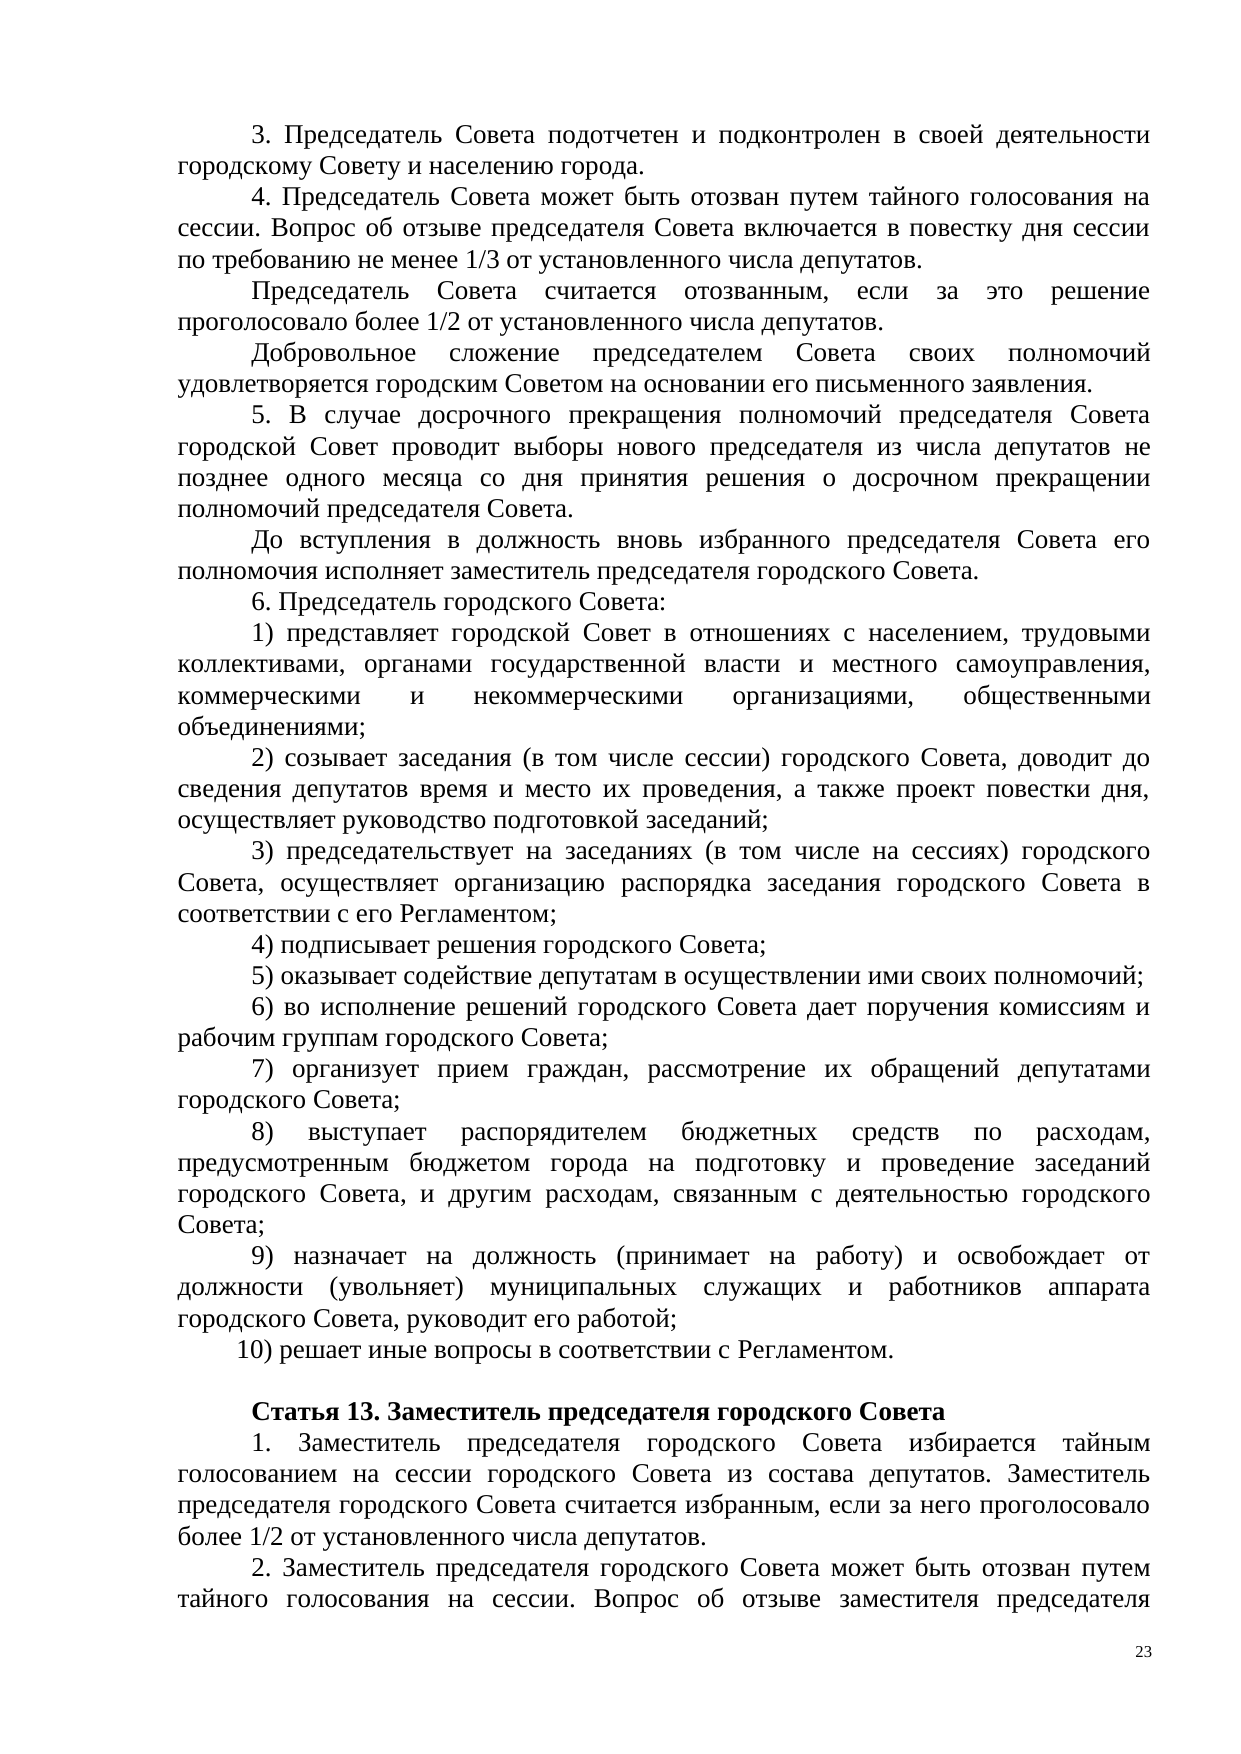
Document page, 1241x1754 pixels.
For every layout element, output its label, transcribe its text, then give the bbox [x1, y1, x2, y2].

text До вступления в должность вновь избранного председателя Совета его полномочия исполняет заместитель председателя городского Совета. [177, 523, 1152, 585]
text 7) организует прием граждан, рассмотрение их обращений депутатами городского Совета; [177, 1052, 1152, 1115]
text 10) решает иные вопросы в соответствии с Регламентом. [177, 1333, 1152, 1364]
text 2) созывает заседания (в том числе сессии) городского Совета, доводит до сведения депутатов время и место их проведения, а также проект повестки дня, осуществляет руководство подготовкой заседаний; [177, 741, 1152, 834]
text 3) председательствует на заседаниях (в том числе на сессиях) городского Совета, осуществляет организацию распорядка заседания городского Совета в соответствии с его Регламентом; [177, 834, 1152, 928]
text 4) подписывает решения городского Совета; [177, 928, 1152, 959]
text 8) выступает распорядителем бюджетных средств по расходам, предусмотренным бюджетом города на подготовку и проведение заседаний городского Совета, и другим расходам, связанным с деятельностью городского Совета; [177, 1115, 1152, 1239]
text Добровольное сложение председателем Совета своих полномочий удовлетворяется городским Советом на основании его письменного заявления. [177, 336, 1152, 398]
text 1. Заместитель председателя городского Совета избирается тайным голосованием на сессии городского Совета из состава депутатов. Заместитель председателя городского Совета считается избранным, если за него проголосовало более 1/2 от установленного числа депутатов. [177, 1426, 1152, 1551]
text 6. Председатель городского Совета: [177, 585, 1152, 616]
text Председатель Совета считается отозванным, если за это решение проголосовало более 1/2 от установленного числа депутатов. [177, 274, 1152, 336]
text 5) оказывает содействие депутатам в осуществлении ими своих полномочий; [177, 959, 1152, 990]
text 3. Председатель Совета подотчетен и подконтролен в своей деятельности городскому Совету и населению города. [177, 118, 1152, 180]
text 1) представляет городской Совет в отношениях с населением, трудовыми коллективами, органами государственной власти и местного самоуправления, коммерческими и некоммерческими организациями, общественными объединениями; [177, 616, 1152, 741]
text Статья 13. Заместитель председателя городского Совета [177, 1395, 1152, 1426]
text 6) во исполнение решений городского Совета дает поручения комиссиям и рабочим группам городского Совета; [177, 990, 1152, 1052]
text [177, 1551, 1152, 1613]
text 5. В случае досрочного прекращения полномочий председателя Совета городской Совет проводит выборы нового председателя из числа депутатов не позднее одного месяца со дня принятия решения о досрочном прекращении полномочий председателя Совета. [177, 398, 1152, 523]
text 9) назначает на должность (принимает на работу) и освобождает от должности (увольняет) муниципальных служащих и работников аппарата городского Совета, руководит его работой; [177, 1239, 1152, 1333]
text 4. Председатель Совета может быть отозван путем тайного голосования на сессии. Вопрос об отзыве председателя Совета включается в повестку дня сессии по требованию не менее 1/3 от установленного числа депутатов. [177, 180, 1152, 274]
